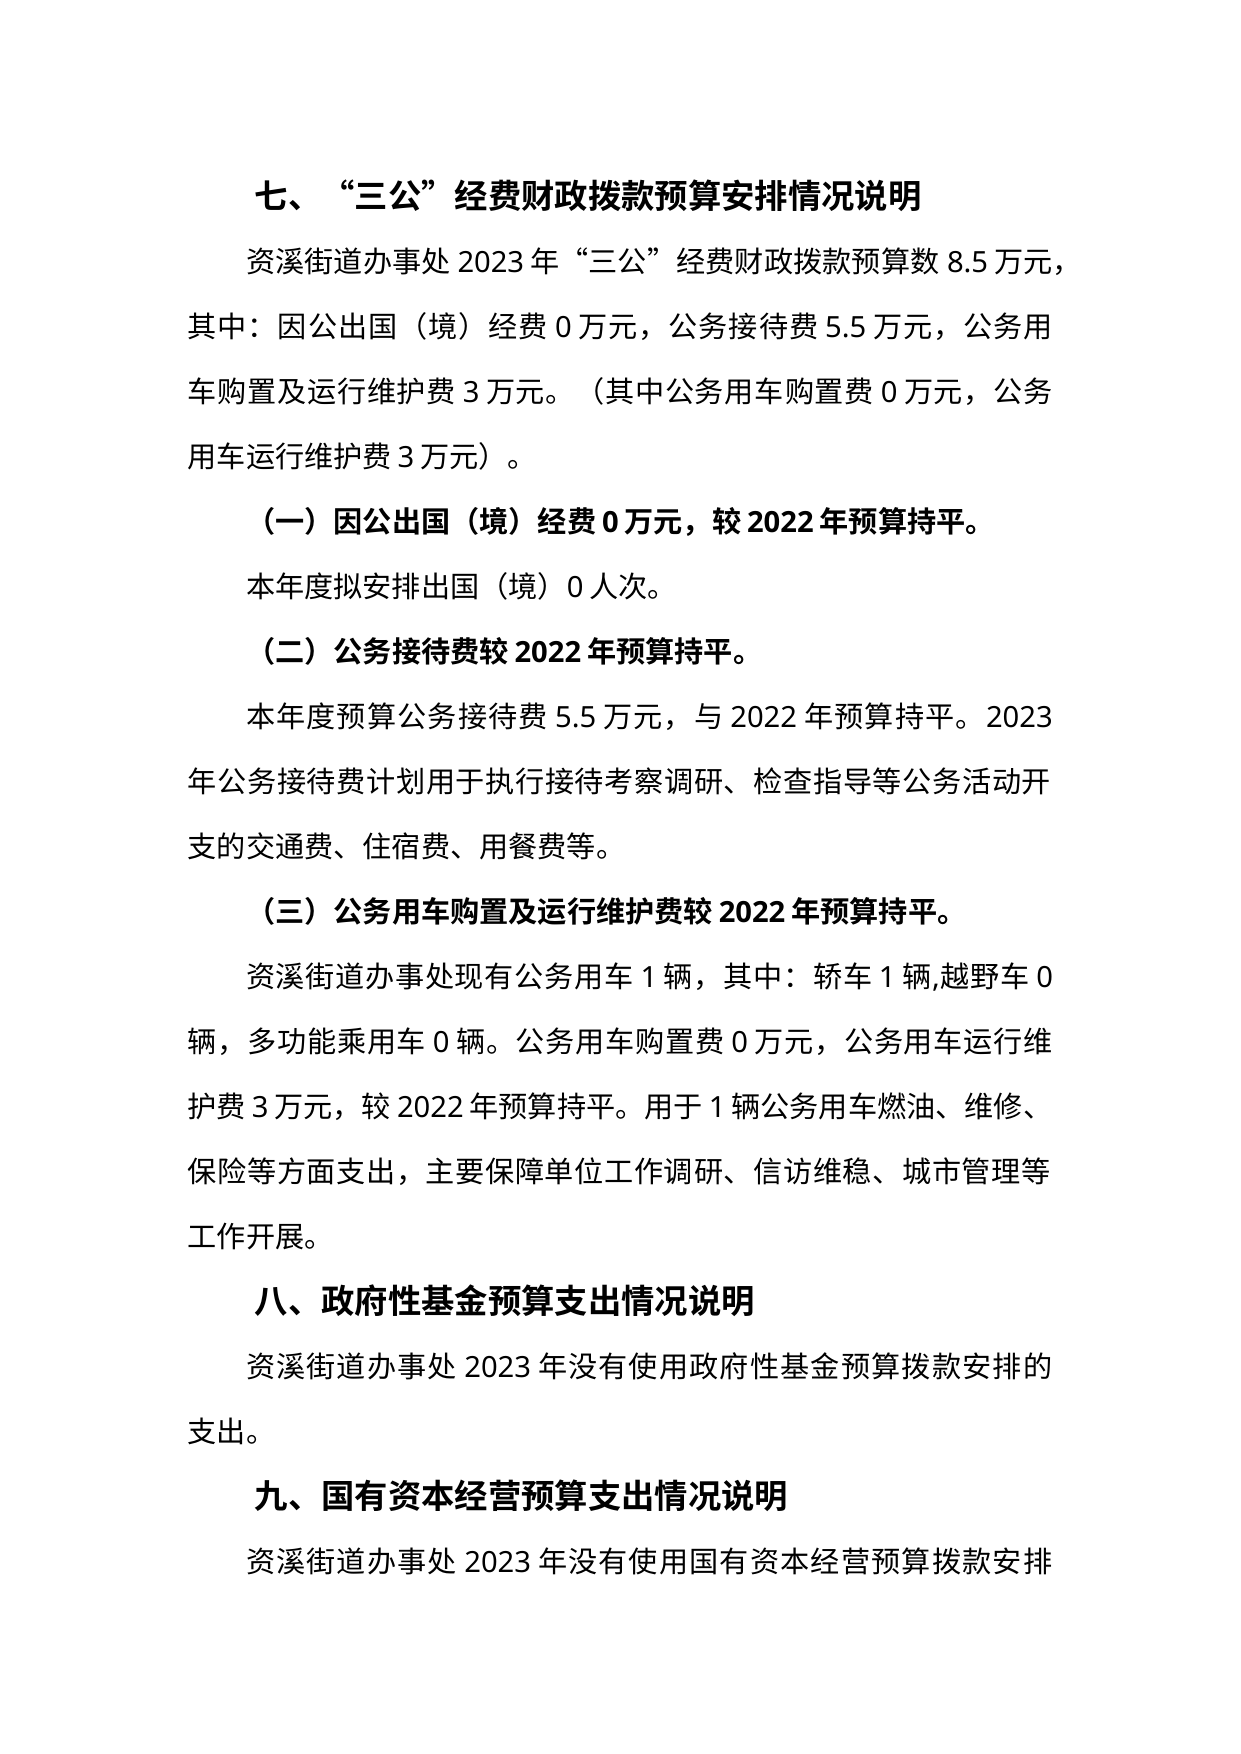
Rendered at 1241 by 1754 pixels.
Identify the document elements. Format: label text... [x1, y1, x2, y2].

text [187, 1527, 1053, 1592]
text 七、“三公”经费财政拨款预算安排情况说明 [187, 162, 1053, 227]
list 因公出国（境）经费0万元，较2022年预算持平。 [187, 487, 1053, 552]
text 本年度预算公务接待费5.5万元，与2022年预算持平。2023年公务接待费计划用于执行接待考察调研、检查指导等公务活动开支的交通费、住宿费、用餐费等。 [187, 682, 1053, 877]
text （三）公务用车购置及运行维护费较2022年预算持平。 [187, 877, 1053, 942]
text 资溪街道办事处现有公务用车1辆，其中：轿车1辆,越野车0辆，多功能乘用车0辆。公务用车购置费0万元，公务用车运行维护费3万元，较2022年预算持平。用于1辆公务用车燃油、维修、保险等方面支出，主要保障单位工作调研、信访维稳、城市管理等工作开展。 [187, 942, 1053, 1267]
text （二）公务接待费较2022年预算持平。 [187, 617, 1053, 682]
text 本年度拟安排出国（境）0人次。 [187, 552, 1053, 617]
text 八、政府性基金预算支出情况说明 [187, 1267, 1053, 1332]
text 资溪街道办事处2023年没有使用政府性基金预算拨款安排的支出。 [187, 1332, 1053, 1462]
text 九、国有资本经营预算支出情况说明 [187, 1462, 1053, 1527]
text 资溪街道办事处2023年“三公”经费财政拨款预算数8.5万元，其中：因公出国（境）经费0万元，公务接待费5.5万元，公务用车购置及运行维护费3万元。（其中公务用车购置费0万元，公务用车运行维护费3万元）。 [187, 227, 1053, 487]
